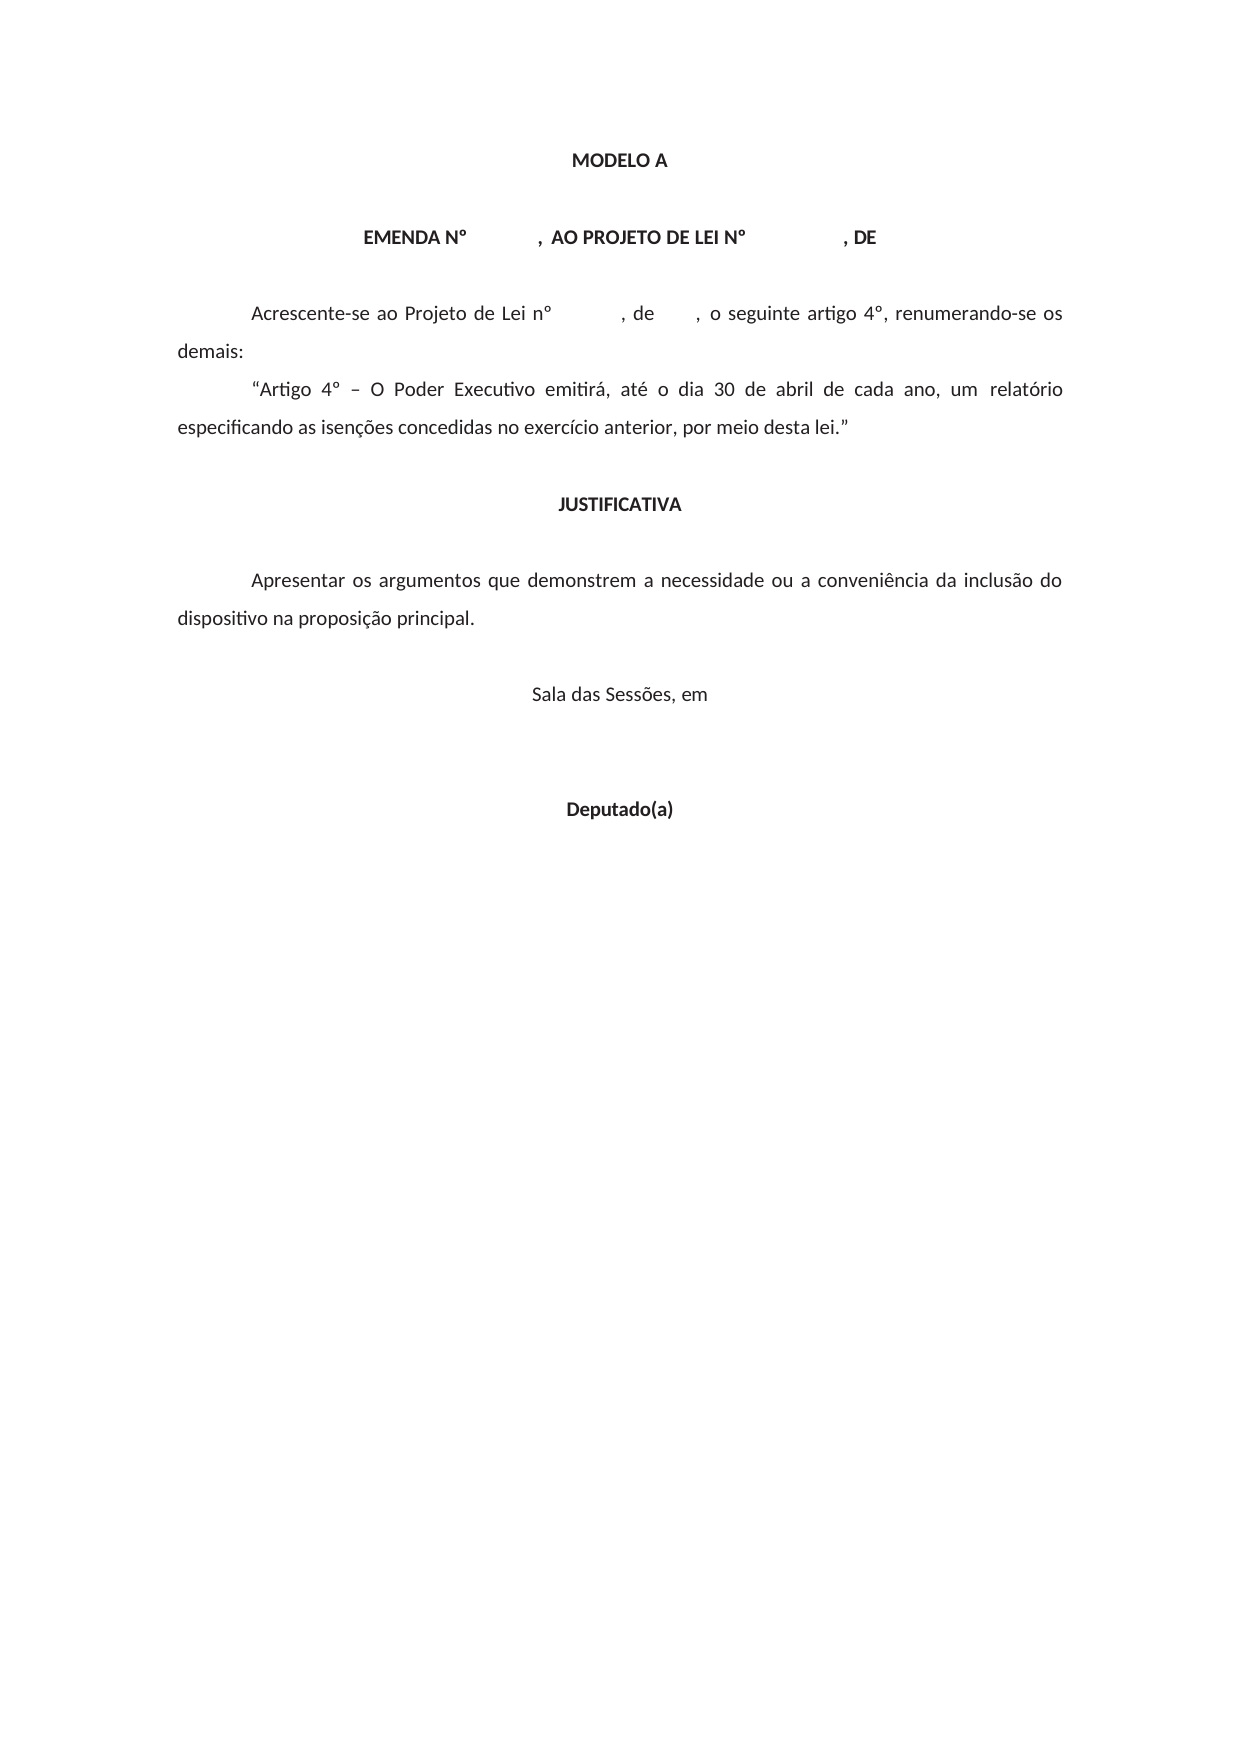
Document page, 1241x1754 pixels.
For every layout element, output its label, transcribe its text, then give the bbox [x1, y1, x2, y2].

text Deputado(a) [177, 796, 1063, 821]
text Apresentar os argumentos que demonstrem a necessidade ou a conveniência da inclusão do dispositivo na proposição principal. [177, 567, 1063, 631]
text EMENDA Nº , AO PROJETO DE LEI Nº , DE [177, 224, 1063, 249]
text Acrescente-se ao Projeto de Lei nº , de , o seguinte artigo 4º, renumerando-se os demais: [177, 300, 1063, 364]
text “Artigo 4º – O Poder Executivo emitirá, até o dia 30 de abril de cada ano, um relatório especificando as isenções concedidas no exercício anterior, por meio desta lei.” [177, 376, 1063, 440]
subtitle JUSTIFICATIVA [177, 491, 1063, 516]
subtitle MODELO A [177, 148, 1063, 173]
text Sala das Sessões, em [177, 681, 1063, 707]
